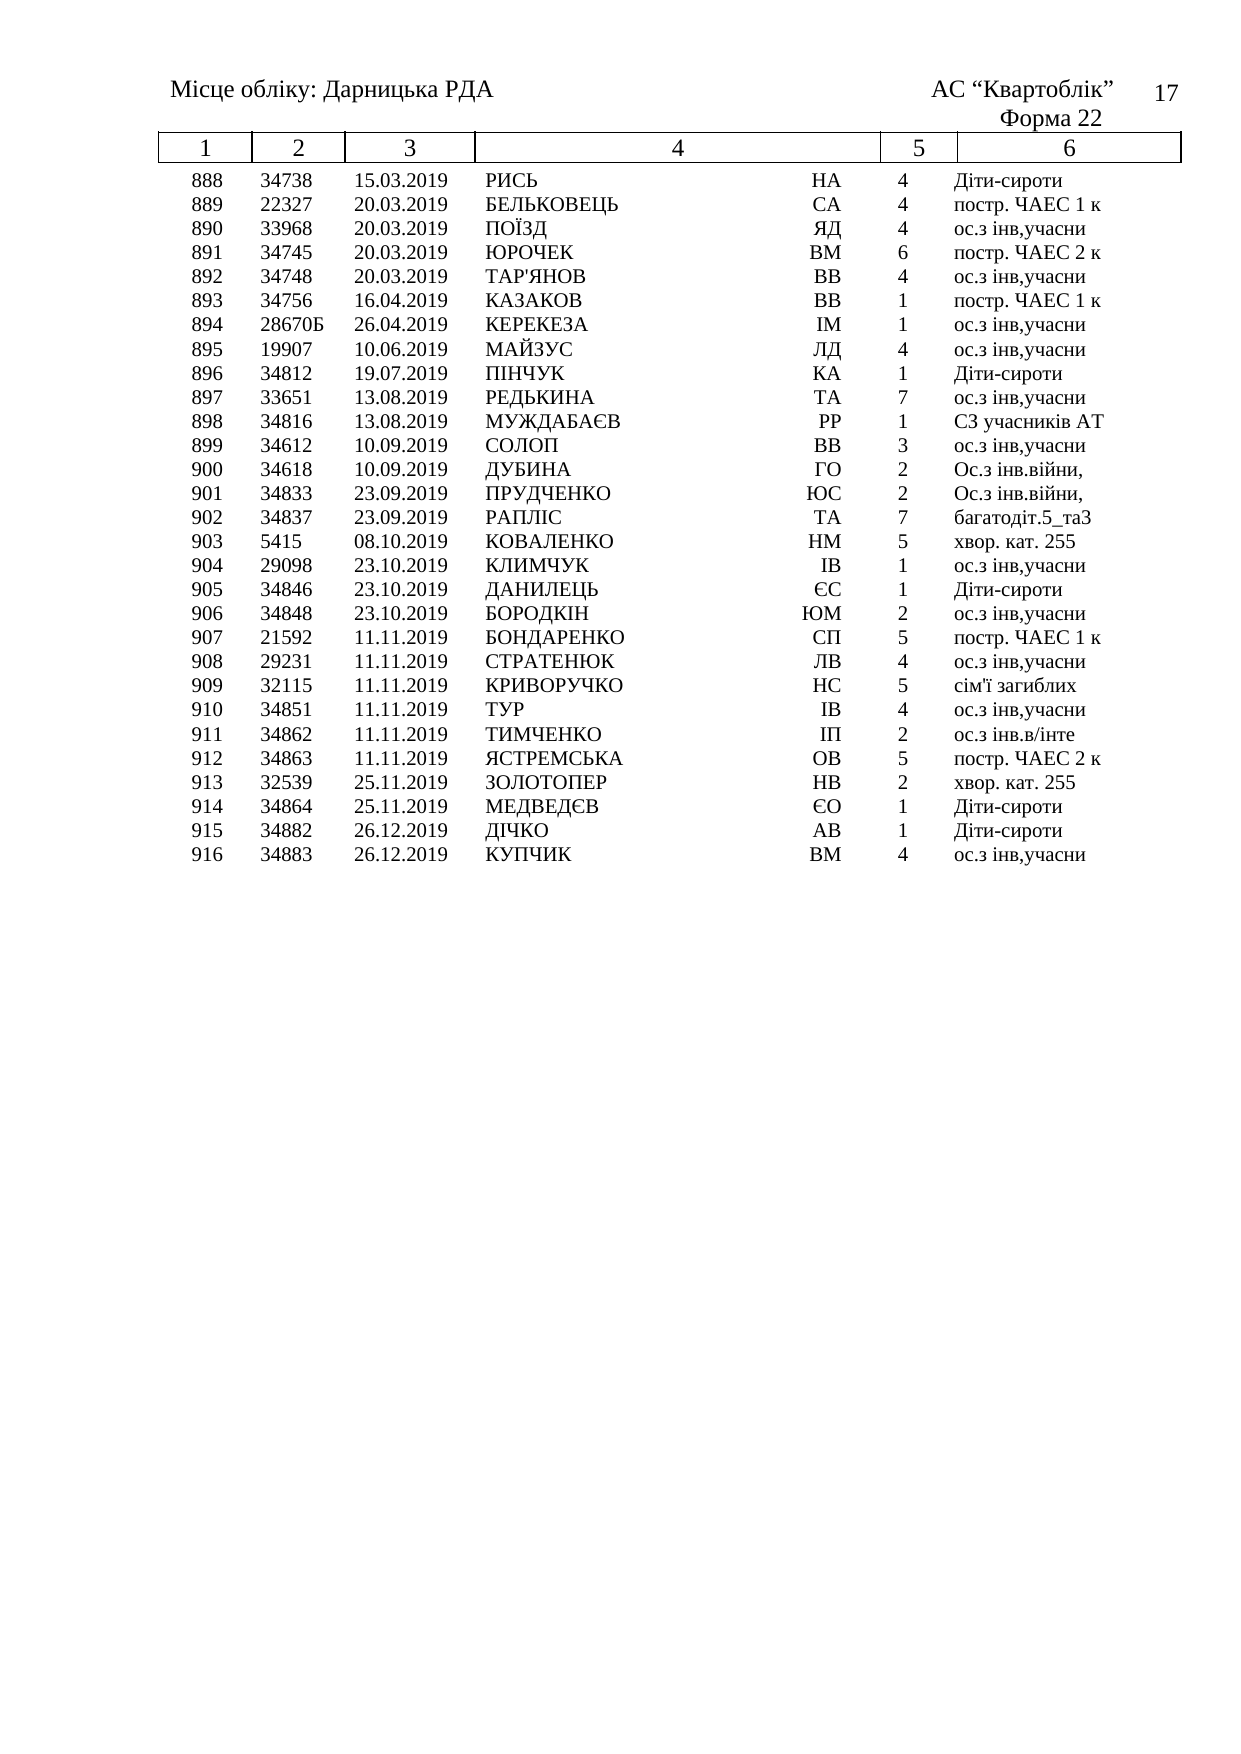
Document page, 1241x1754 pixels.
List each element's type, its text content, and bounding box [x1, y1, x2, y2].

text 890 33968 20.03.2019 ПОЇЗД ЯД 4 ос.з інв,учасни [148, 216, 1181, 240]
text 910 34851 11.11.2019 ТУР ІВ 4 ос.з інв,учасни [148, 697, 1181, 721]
text 894 28670Б 26.04.2019 КЕРЕКЕЗА ІМ 1 ос.з інв,учасни [148, 312, 1181, 336]
text 897 33651 13.08.2019 РЕДЬКИНА ТА 7 ос.з інв,учасни [148, 384, 1181, 409]
text 915 34882 26.12.2019 ДІЧКО АВ 1 Діти-сироти [148, 818, 1181, 842]
text 899 34612 10.09.2019 СОЛОП ВВ 3 ос.з інв,учасни [148, 433, 1181, 457]
text 901 34833 23.09.2019 ПРУДЧЕНКО ЮС 2 Ос.з інв.війни, [148, 481, 1181, 505]
text 913 32539 25.11.2019 ЗОЛОТОПЕР НВ 2 хвор. кат. 255 [148, 769, 1181, 794]
text 914 34864 25.11.2019 МЕДВЕДЄВ ЄО 1 Діти-сироти [148, 794, 1181, 818]
text 905 34846 23.10.2019 ДАНИЛЕЦЬ ЄС 1 Діти-сироти [148, 577, 1181, 601]
text 893 34756 16.04.2019 КАЗАКОВ ВВ 1 постр. ЧАЕС 1 к [148, 288, 1181, 312]
text 903 5415 08.10.2019 КОВАЛЕНКО НМ 5 хвор. кат. 255 [148, 529, 1181, 553]
text 898 34816 13.08.2019 МУЖДАБАЄВ РР 1 СЗ учасників АТ [148, 409, 1181, 433]
text 907 21592 11.11.2019 БОНДАРЕНКО СП 5 постр. ЧАЕС 1 к [148, 625, 1181, 649]
text 906 34848 23.10.2019 БОРОДКІН ЮМ 2 ос.з інв,учасни [148, 601, 1181, 625]
text 889 22327 20.03.2019 БЕЛЬКОВЕЦЬ СА 4 постр. ЧАЕС 1 к [148, 192, 1181, 216]
text 888 34738 15.03.2019 РИСЬ НА 4 Діти-сироти [148, 168, 1181, 192]
text 896 34812 19.07.2019 ПІНЧУК КА 1 Діти-сироти [148, 361, 1181, 384]
text 891 34745 20.03.2019 ЮРОЧЕК ВМ 6 постр. ЧАЕС 2 к [148, 240, 1181, 264]
text 911 34862 11.11.2019 ТИМЧЕНКО ІП 2 ос.з інв.в/інте [148, 721, 1181, 746]
text 902 34837 23.09.2019 РАПЛІС ТА 7 багатодіт.5_та3 [148, 505, 1181, 529]
text 900 34618 10.09.2019 ДУБИНА ГО 2 Ос.з інв.війни, [148, 457, 1181, 481]
text 908 29231 11.11.2019 СТРАТЕНЮК ЛВ 4 ос.з інв,учасни [148, 649, 1181, 673]
text 916 34883 26.12.2019 КУПЧИК ВМ 4 ос.з інв,учасни [148, 842, 1181, 866]
text 904 29098 23.10.2019 КЛИМЧУК ІВ 1 ос.з інв,учасни [148, 553, 1181, 577]
text 912 34863 11.11.2019 ЯСТРЕМСЬКА ОВ 5 постр. ЧАЕС 2 к [148, 746, 1181, 769]
text 892 34748 20.03.2019 ТАР'ЯНОВ ВВ 4 ос.з інв,учасни [148, 264, 1181, 288]
text 909 32115 11.11.2019 КРИВОРУЧКО НС 5 сім'ї загиблих [148, 673, 1181, 697]
text 895 19907 10.06.2019 МАЙЗУС ЛД 4 ос.з інв,учасни [148, 336, 1181, 361]
